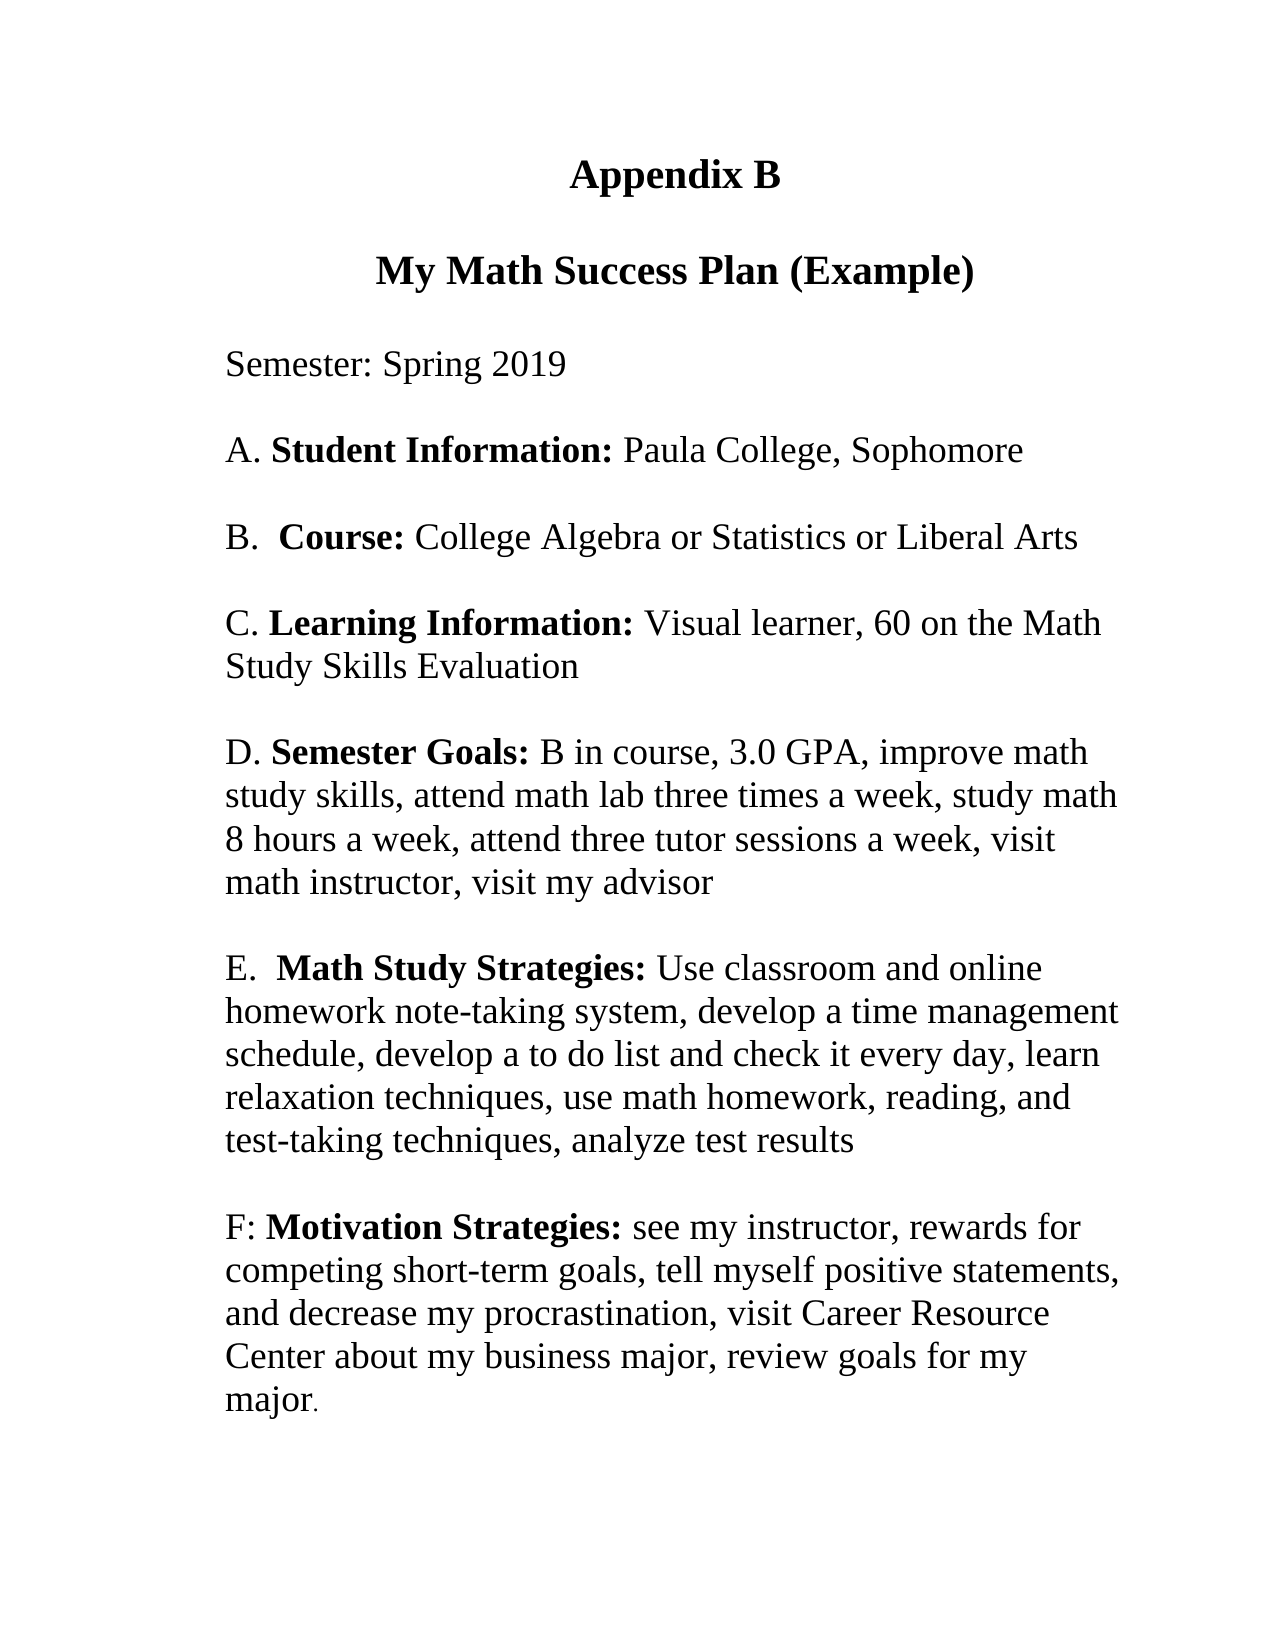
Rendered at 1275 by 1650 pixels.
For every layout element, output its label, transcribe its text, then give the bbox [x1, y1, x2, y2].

list Semester: Spring 2019 [225, 342, 1125, 385]
list F: Motivation Strategies: see my instructor, rewards for competing short-term goals, tell myself positive statements, and decrease my procrastination, visit Career Resource Center about my business major, review goals for my major. [225, 1204, 1125, 1420]
list C. Learning Information: Visual learner, 60 on the Math Study Skills Evaluation [225, 600, 1125, 687]
list A. Student Information: Paula College, Sophomore [225, 428, 1125, 471]
list E. Math Study Strategies: Use classroom and online homework note-taking system, develop a time management schedule, develop a to do list and check it every day, learn relaxation techniques, use math homework, reading, and test-taking techniques, analyze test results [225, 945, 1125, 1161]
list Appendix B [225, 150, 1125, 198]
list B. Course: College Algebra or Statistics or Liberal Arts [225, 514, 1125, 557]
list D. Semester Goals: B in course, 3.0 GPA, improve math study skills, attend math lab three times a week, study math 8 hours a week, attend three tutor sessions a week, visit math instructor, visit my advisor [225, 730, 1125, 902]
list My Math Success Plan (Example) [225, 246, 1125, 294]
